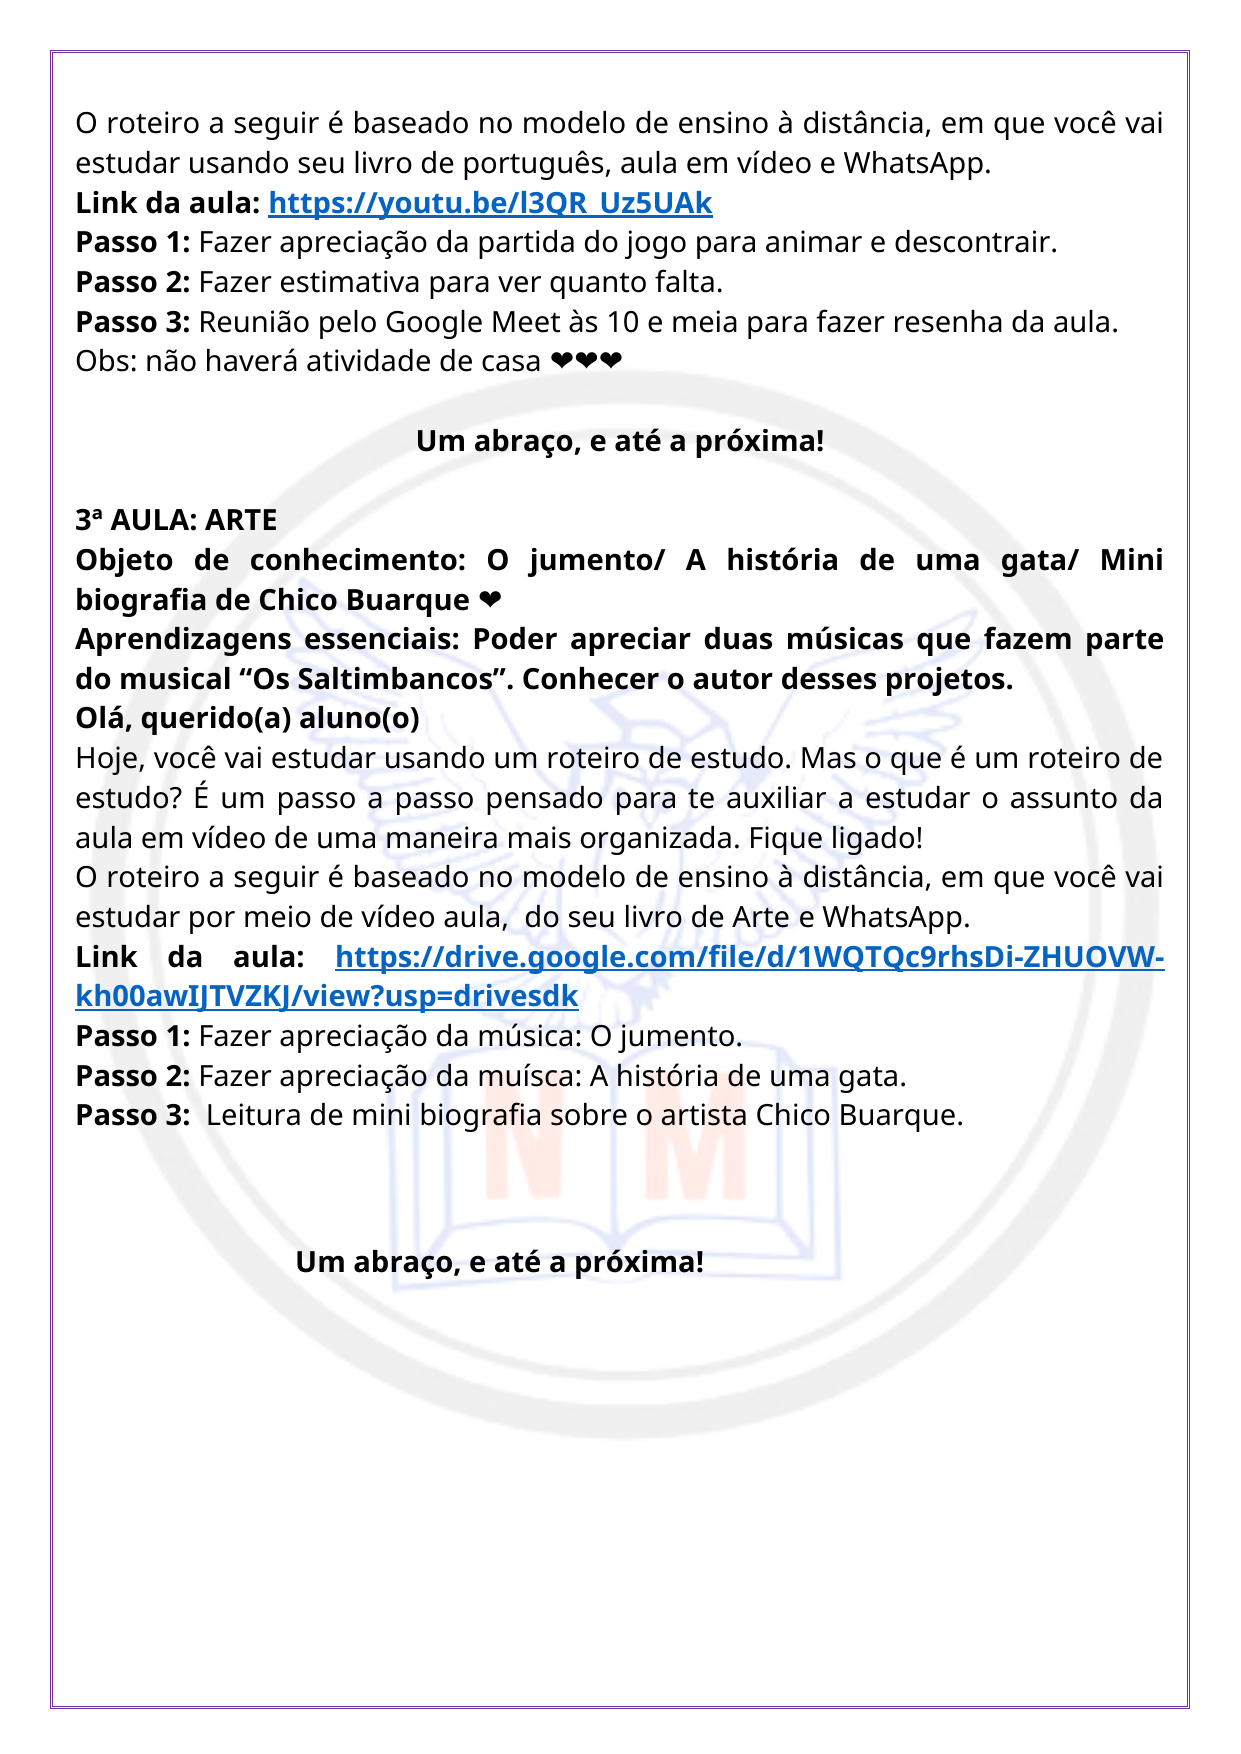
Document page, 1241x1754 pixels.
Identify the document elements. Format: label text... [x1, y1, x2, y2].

text Obs: não haverá atividade de casa ❤️❤️❤️ [75, 341, 1165, 380]
text Passo 2: Fazer estimativa para ver quanto falta. [75, 261, 1165, 301]
text Passo 1: Fazer apreciação da música: O jumento. [75, 1015, 1165, 1055]
text O roteiro a seguir é baseado no modelo de ensino à distância, em que você vai estudar por meio de vídeo aula, do seu livro de Arte e WhatsApp. [75, 857, 1165, 936]
text Hoje, você vai estudar usando um roteiro de estudo. Mas o que é um roteiro de estudo? É um passo a passo pensado para te auxiliar a estudar o assunto da aula em vídeo de uma maneira mais organizada. Fique ligado! [75, 737, 1165, 857]
text Um abraço, e até a próxima! [75, 1241, 1165, 1281]
text Passo 3: Reunião pelo Google Meet às 10 e meia para fazer resenha da aula. [75, 301, 1165, 341]
text Link da aula: https://youtu.be/l3QR_Uz5UAk [75, 182, 1165, 222]
text Objeto de conhecimento: O jumento/ A história de uma gata/ Mini biografia de Chico Buarque ❤️ [75, 539, 1165, 618]
text Aprendizagens essenciais: Poder apreciar duas músicas que fazem parte do musical “Os Saltimbancos”. Conhecer o autor desses projetos. [75, 618, 1165, 698]
text O roteiro a seguir é baseado no modelo de ensino à distância, em que você vai estudar usando seu livro de português, aula em vídeo e WhatsApp. [75, 102, 1165, 182]
text Link da aula: https://drive.google.com/file/d/1WQTQc9rhsDi-ZHUOVW-kh00awIJTVZKJ/view?usp=drivesdk [75, 936, 1165, 1015]
text Olá, querido(a) aluno(o) [75, 698, 1165, 737]
text Passo 1: Fazer apreciação da partida do jogo para animar e descontrair. [75, 222, 1165, 261]
text 3ª AULA: ARTE [75, 499, 1165, 539]
text Passo 3: Leitura de mini biografia sobre o artista Chico Buarque. [75, 1095, 1165, 1134]
text Passo 2: Fazer apreciação da muísca: A história de uma gata. [75, 1055, 1165, 1095]
text Um abraço, e até a próxima! [75, 420, 1165, 460]
